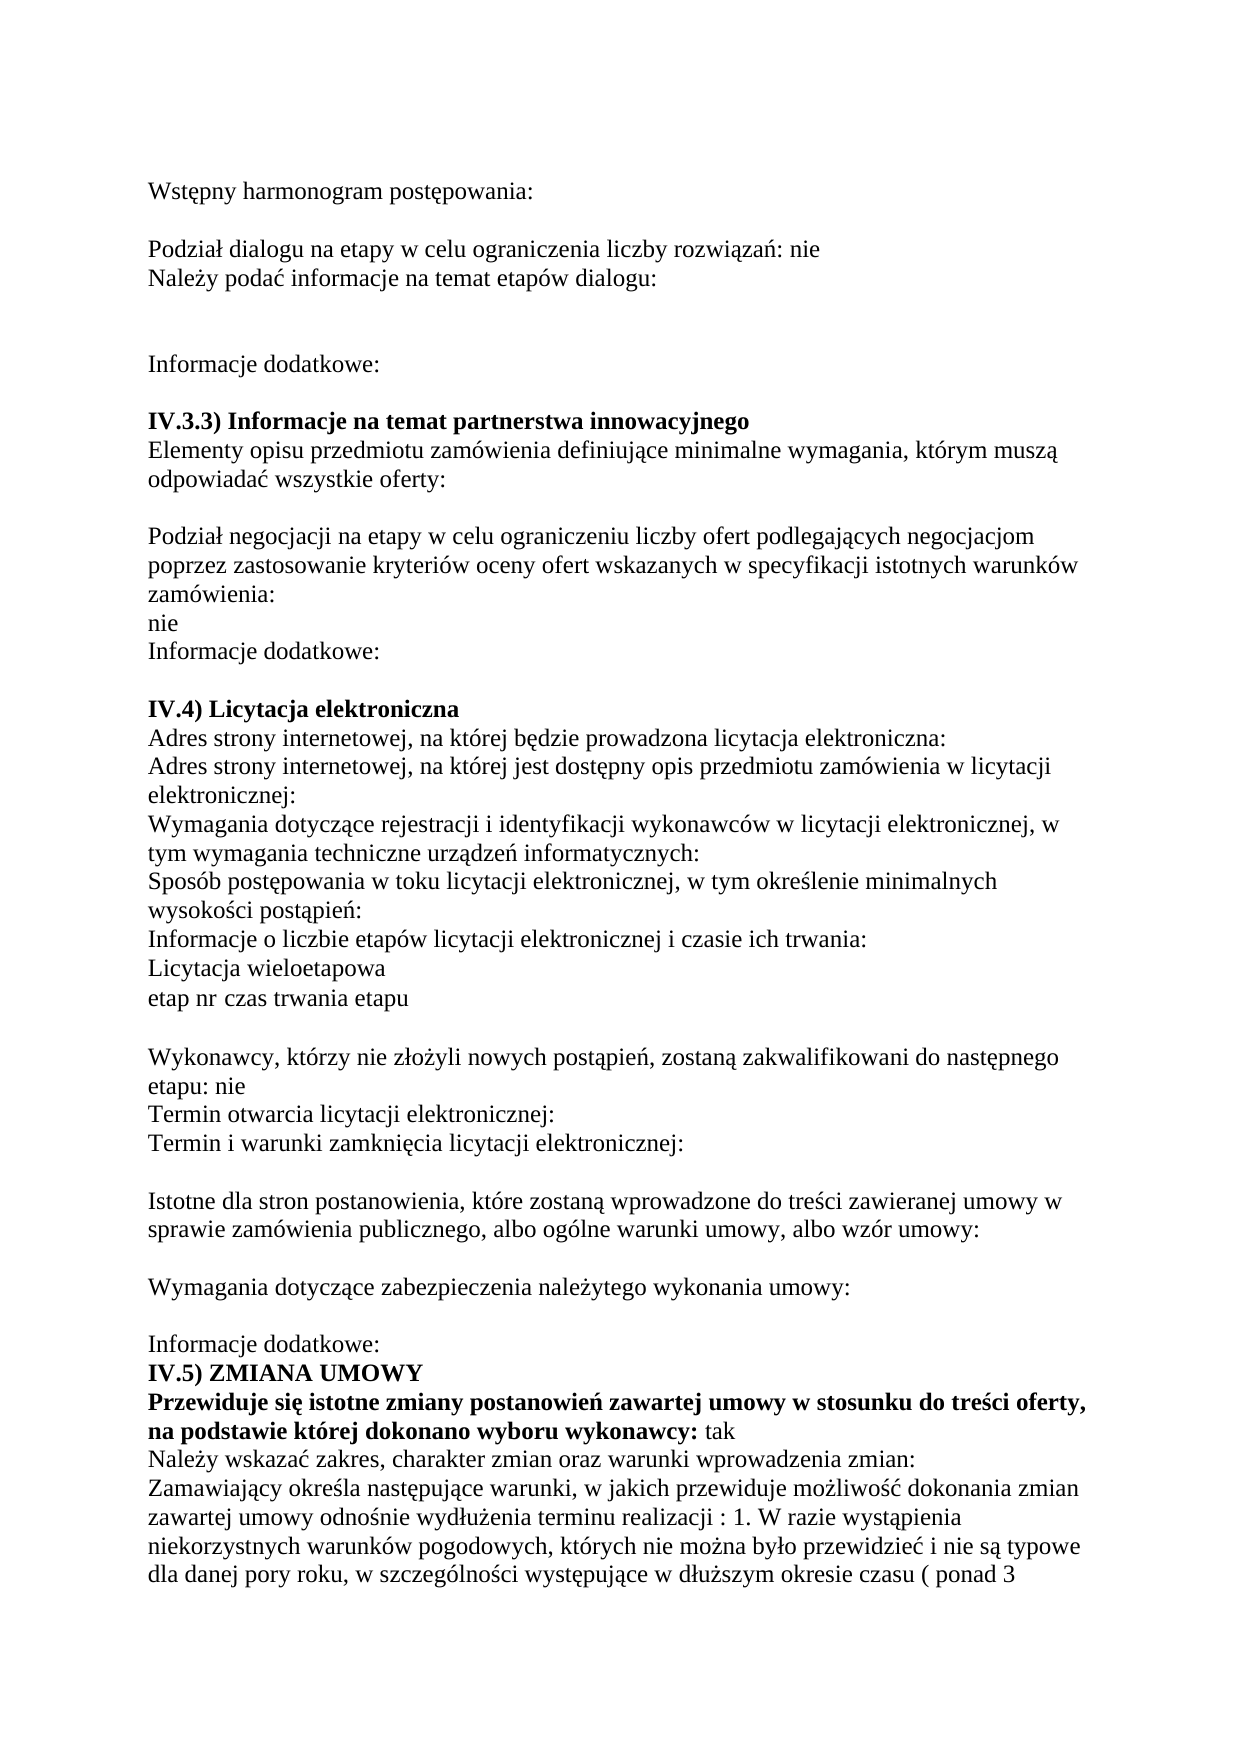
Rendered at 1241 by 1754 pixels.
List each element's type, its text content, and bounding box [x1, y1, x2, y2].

text Termin i warunki zamknięcia licytacji elektronicznej: [148, 1128, 1093, 1157]
text Termin otwarcia licytacji elektronicznej: [148, 1099, 1093, 1128]
text Adres strony internetowej, na której jest dostępny opis przedmiotu zamówienia w licytacji elektronicznej: [148, 751, 1093, 809]
text Wymagania dotyczące rejestracji i identyfikacji wykonawców w licytacji elektronicznej, w tym wymagania techniczne urządzeń informatycznych: [148, 809, 1093, 866]
text Wykonawcy, którzy nie złożyli nowych postąpień, zostaną zakwalifikowani do następnego etapu: nie [148, 1013, 1093, 1099]
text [148, 1358, 1093, 1588]
text Sposób postępowania w toku licytacji elektronicznej, w tym określenie minimalnych wysokości postąpień: [148, 866, 1093, 924]
text Informacje o liczbie etapów licytacji elektronicznej i czasie ich trwania: [148, 924, 1093, 953]
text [148, 148, 1093, 751]
text Istotne dla stron postanowienia, które zostaną wprowadzone do treści zawieranej umowy w sprawie zamówienia publicznego, albo ogólne warunki umowy, albo wzór umowy: [148, 1157, 1093, 1243]
text Wymagania dotyczące zabezpieczenia należytego wykonania umowy: [148, 1243, 1093, 1301]
text Licytacja wieloetapowa [148, 953, 1093, 981]
table_header czas trwania etapu [223, 981, 415, 1013]
table_header etap nr [146, 981, 223, 1013]
text Informacje dodatkowe: [148, 1301, 1093, 1358]
